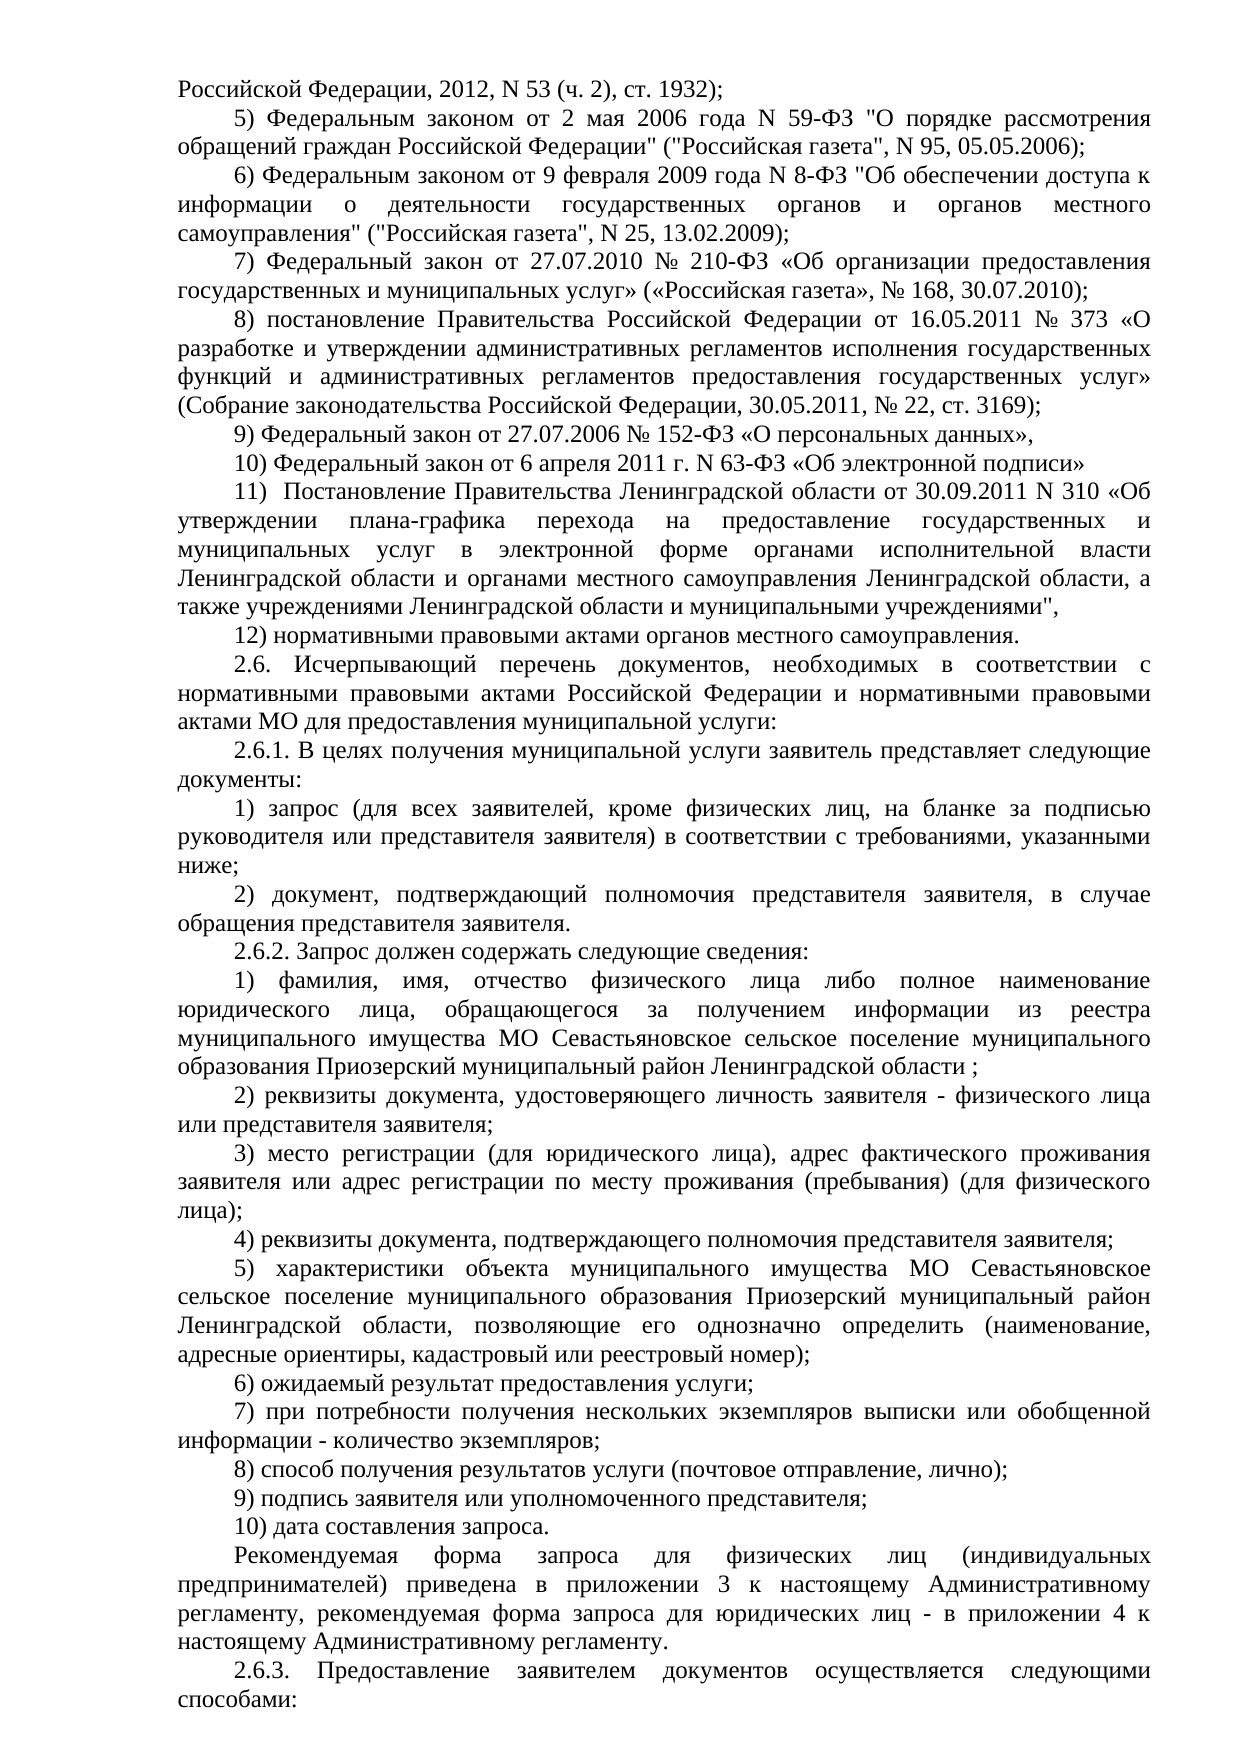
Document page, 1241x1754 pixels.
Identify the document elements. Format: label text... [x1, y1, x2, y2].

text 6) ожидаемый результат предоставления услуги; [177, 1368, 1152, 1396]
text 2.6.2. Запрос должен содержать следующие сведения: [177, 936, 1152, 965]
text Рекомендуемая форма запроса для физических лиц (индивидуальных предпринимателей) приведена в приложении 3 к настоящему Административному регламенту, рекомендуемая форма запроса для юридических лиц - в приложении 4 к настоящему Административному регламенту. [177, 1540, 1152, 1655]
text 9) Федеральный закон от 27.07.2006 № 152-ФЗ «О персональных данных», [177, 419, 1152, 448]
text 7) Федеральный закон от 27.07.2010 № 210-ФЗ «Об организации предоставления государственных и муниципальных услуг» («Российская газета», № 168, 30.07.2010); [177, 246, 1152, 304]
text 3) место регистрации (для юридического лица), адрес фактического проживания заявителя или адрес регистрации по месту проживания (пребывания) (для физического лица); [177, 1138, 1152, 1224]
text 8) постановление Правительства Российской Федерации от 16.05.2011 № 373 «О разработке и утверждении административных регламентов исполнения государственных функций и административных регламентов предоставления государственных услуг» (Собрание законодательства Российской Федерации, 30.05.2011, № 22, ст. 3169); [177, 304, 1152, 419]
text 2.6. Исчерпывающий перечень документов, необходимых в соответствии с нормативными правовыми актами Российской Федерации и нормативными правовыми актами МО для предоставления муниципальной услуги: [177, 649, 1152, 735]
text 2.6.3. Предоставление заявителем документов осуществляется следующими способами: [177, 1655, 1152, 1713]
text 5) Федеральным законом от 2 мая 2006 года N 59-ФЗ "О порядке рассмотрения обращений граждан Российской Федерации" ("Российская газета", N 95, 05.05.2006); [177, 103, 1152, 160]
text 10) дата составления запроса. [177, 1511, 1152, 1540]
text 4) реквизиты документа, подтверждающего полномочия представителя заявителя; [177, 1224, 1152, 1253]
text 11) Постановление Правительства Ленинградской области от 30.09.2011 N 310 «Об утверждении плана-графика перехода на предоставление государственных и муниципальных услуг в электронной форме органами исполнительной власти Ленинградской области и органами местного самоуправления Ленинградской области, а также учреждениями Ленинградской области и муниципальными учреждениями", [177, 476, 1152, 620]
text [177, 74, 1152, 103]
text 9) подпись заявителя или уполномоченного представителя; [177, 1483, 1152, 1511]
text 8) способ получения результатов услуги (почтовое отправление, лично); [177, 1454, 1152, 1483]
text 1) запрос (для всех заявителей, кроме физических лиц, на бланке за подписью руководителя или представителя заявителя) в соответствии с требованиями, указанными ниже; [177, 793, 1152, 879]
text 2) реквизиты документа, удостоверяющего личность заявителя - физического лица или представителя заявителя; [177, 1080, 1152, 1138]
text 6) Федеральным законом от 9 февраля 2009 года N 8-ФЗ "Об обеспечении доступа к информации о деятельности государственных органов и органов местного самоуправления" ("Российская газета", N 25, 13.02.2009); [177, 160, 1152, 246]
text 1) фамилия, имя, отчество физического лица либо полное наименование юридического лица, обращающегося за получением информации из реестра муниципального имущества МО Севастьяновское сельское поселение муниципального образования Приозерский муниципальный район Ленинградской области ; [177, 965, 1152, 1080]
text 12) нормативными правовыми актами органов местного самоуправления. [177, 620, 1152, 649]
text 2.6.1. В целях получения муниципальной услуги заявитель представляет следующие документы: [177, 735, 1152, 793]
text 2) документ, подтверждающий полномочия представителя заявителя, в случае обращения представителя заявителя. [177, 879, 1152, 936]
text 5) характеристики объекта муниципального имущества МО Севастьяновское сельское поселение муниципального образования Приозерский муниципальный район Ленинградской области, позволяющие его однозначно определить (наименование, адресные ориентиры, кадастровый или реестровый номер); [177, 1253, 1152, 1368]
text 10) Федеральный закон от 6 апреля 2011 г. N 63-ФЗ «Об электронной подписи» [177, 448, 1152, 476]
text 7) при потребности получения нескольких экземпляров выписки или обобщенной информации - количество экземпляров; [177, 1396, 1152, 1454]
